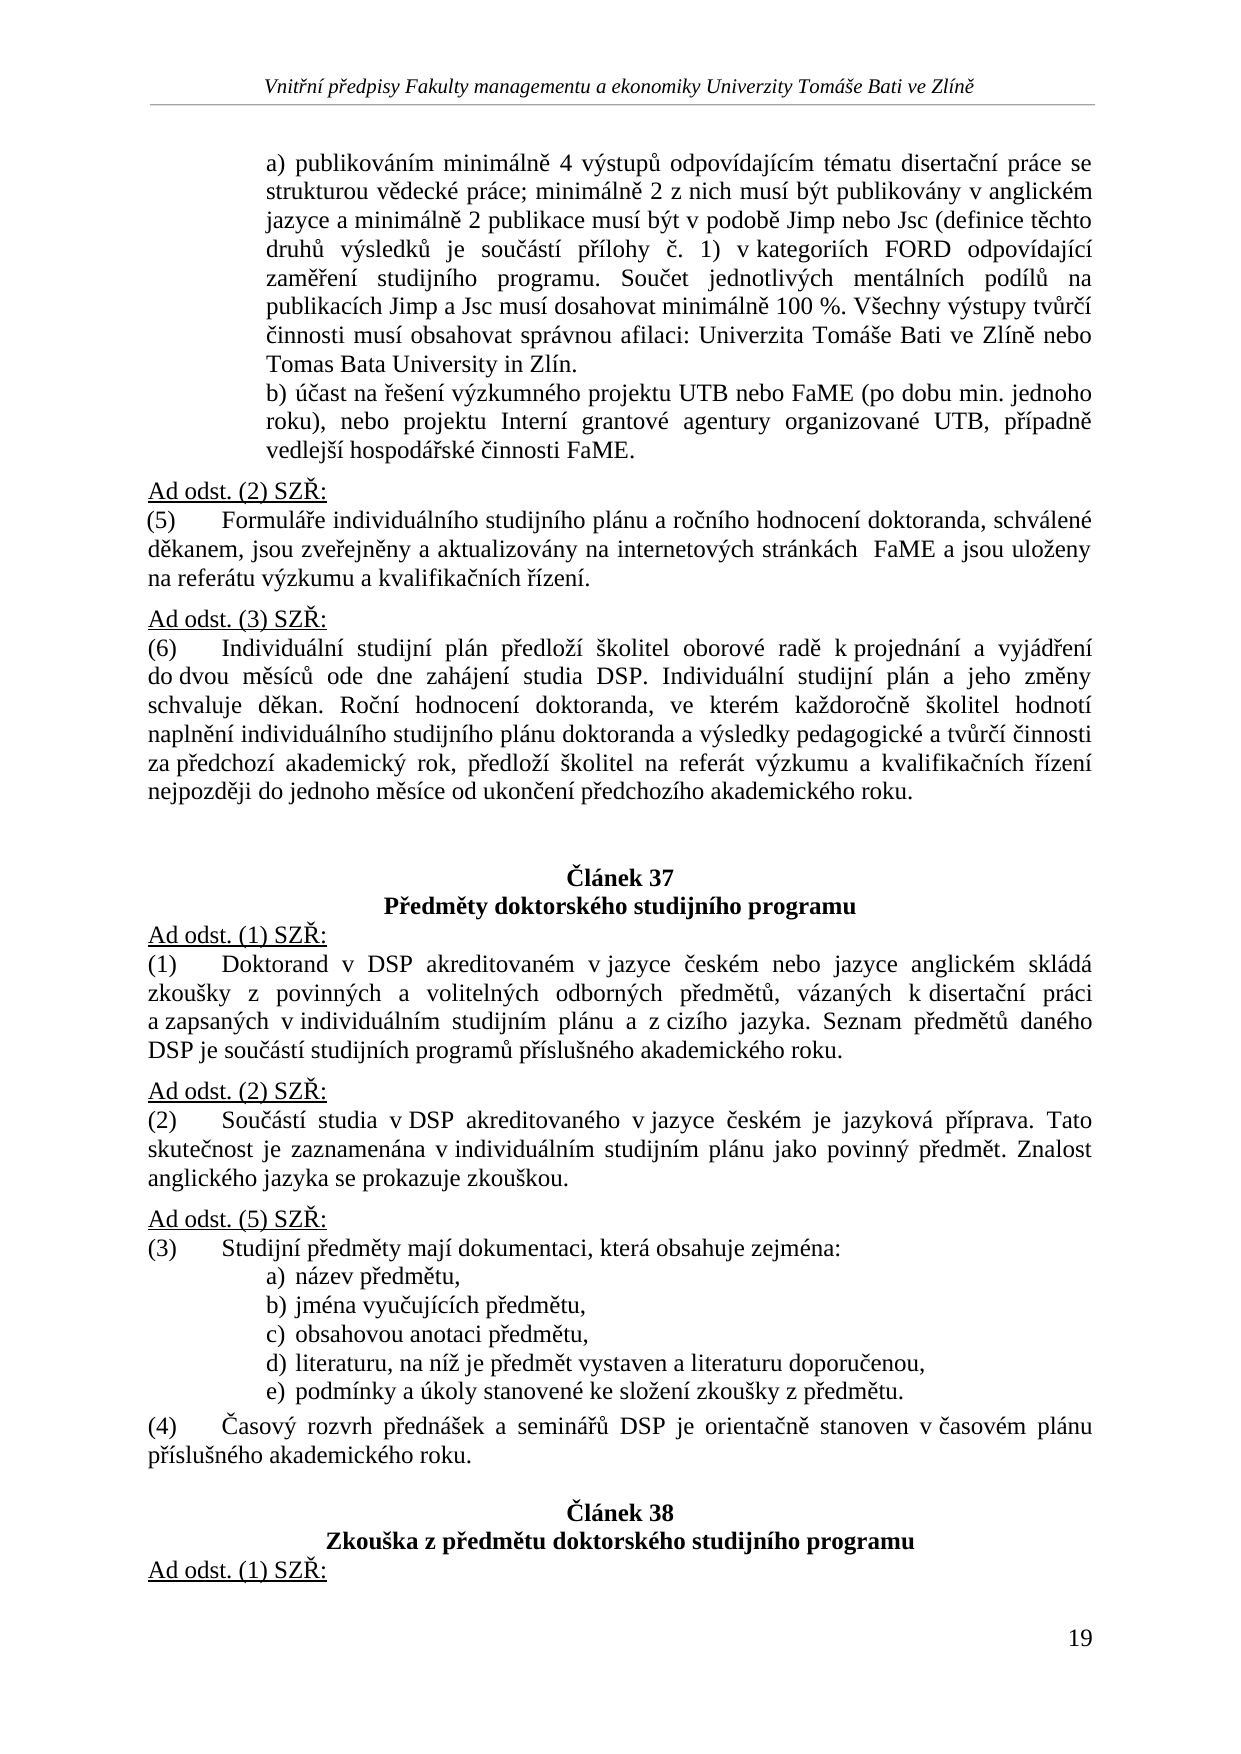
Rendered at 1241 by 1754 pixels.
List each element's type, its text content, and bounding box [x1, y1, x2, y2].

text Ad odst. (5) SZŘ: [148, 1204, 1093, 1233]
list podmínky a úkoly stanovené ke složení zkoušky z předmětu. [266, 1376, 1093, 1405]
list Součástí studia v DSP akreditovaného v jazyce českém je jazyková příprava. Tato skutečnost je zaznamenána v individuálním studijním plánu jako povinný předmět. Znalost anglického jazyka se prokazuje zkouškou. [148, 1105, 1093, 1191]
list Individuální studijní plán předloží školitel oborové radě k projednání a vyjádření do dvou měsíců ode dne zahájení studia DSP. Individuální studijní plán a jeho změny schvaluje děkan. Roční hodnocení doktoranda, ve kterém každoročně školitel hodnotí naplnění individuálního studijního plánu doktoranda a výsledky pedagogické a tvůrčí činnosti za předchozí akademický rok, předloží školitel na referát výzkumu a kvalifikačních řízení nejpozději do jednoho měsíce od ukončení předchozího akademického roku. [148, 633, 1093, 805]
list publikováním minimálně 4 výstupů odpovídajícím tématu disertační práce se strukturou vědecké práce; minimálně 2 z nich musí být publikovány v anglickém jazyce a minimálně 2 publikace musí být v podobě Jimp nebo Jsc (definice těchto druhů výsledků je součástí přílohy č. 1) v kategoriích FORD odpovídající zaměření studijního programu. Součet jednotlivých mentálních podílů na publikacích Jimp a Jsc musí dosahovat minimálně 100 %. Všechny výstupy tvůrčí činnosti musí obsahovat správnou afilaci: Univerzita Tomáše Bati ve Zlíně nebo Tomas Bata University in Zlín. [266, 148, 1093, 378]
text Ad odst. (1) SZŘ: [148, 1555, 1093, 1584]
list literaturu, na níž je předmět vystaven a literaturu doporučenou, [266, 1348, 1093, 1376]
list jména vyučujících předmětu, [266, 1290, 1093, 1319]
list Časový rozvrh přednášek a seminářů DSP je orientačně stanoven v časovém plánu příslušného akademického roku. [148, 1411, 1093, 1469]
list Studijní předměty mají dokumentaci, která obsahuje zejména: [148, 1233, 1093, 1261]
text Ad odst. (2) SZŘ: [148, 1076, 1093, 1105]
text Ad odst. (2) SZŘ: [148, 476, 1093, 505]
text Zkouška z předmětu doktorského studijního programu [148, 1526, 1093, 1555]
list obsahovou anotaci předmětu, [266, 1319, 1093, 1348]
text Článek 38 [148, 1498, 1093, 1526]
list účast na řešení výzkumného projektu UTB nebo FaME (po dobu min. jednoho roku), nebo projektu Interní grantové agentury organizované UTB, případně vedlejší hospodářské činnosti FaME. [266, 378, 1093, 464]
list Doktorand v DSP akreditovaném v jazyce českém nebo jazyce anglickém skládá zkoušky z povinných a volitelných odborných předmětů, vázaných k disertační práci a zapsaných v individuálním studijním plánu a z cizího jazyka. Seznam předmětů daného DSP je součástí studijních programů příslušného akademického roku. [148, 949, 1093, 1064]
list název předmětu, [266, 1261, 1093, 1290]
text Ad odst. (3) SZŘ: [148, 604, 1093, 633]
text Článek 37 [148, 863, 1093, 891]
text Ad odst. (1) SZŘ: [148, 920, 1093, 949]
text Předměty doktorského studijního programu [148, 891, 1093, 920]
list Formuláře individuálního studijního plánu a ročního hodnocení doktoranda, schválené děkanem, jsou zveřejněny a aktualizovány na internetových stránkách FaME a jsou uloženy na referátu výzkumu a kvalifikačních řízení. [146, 505, 1093, 591]
